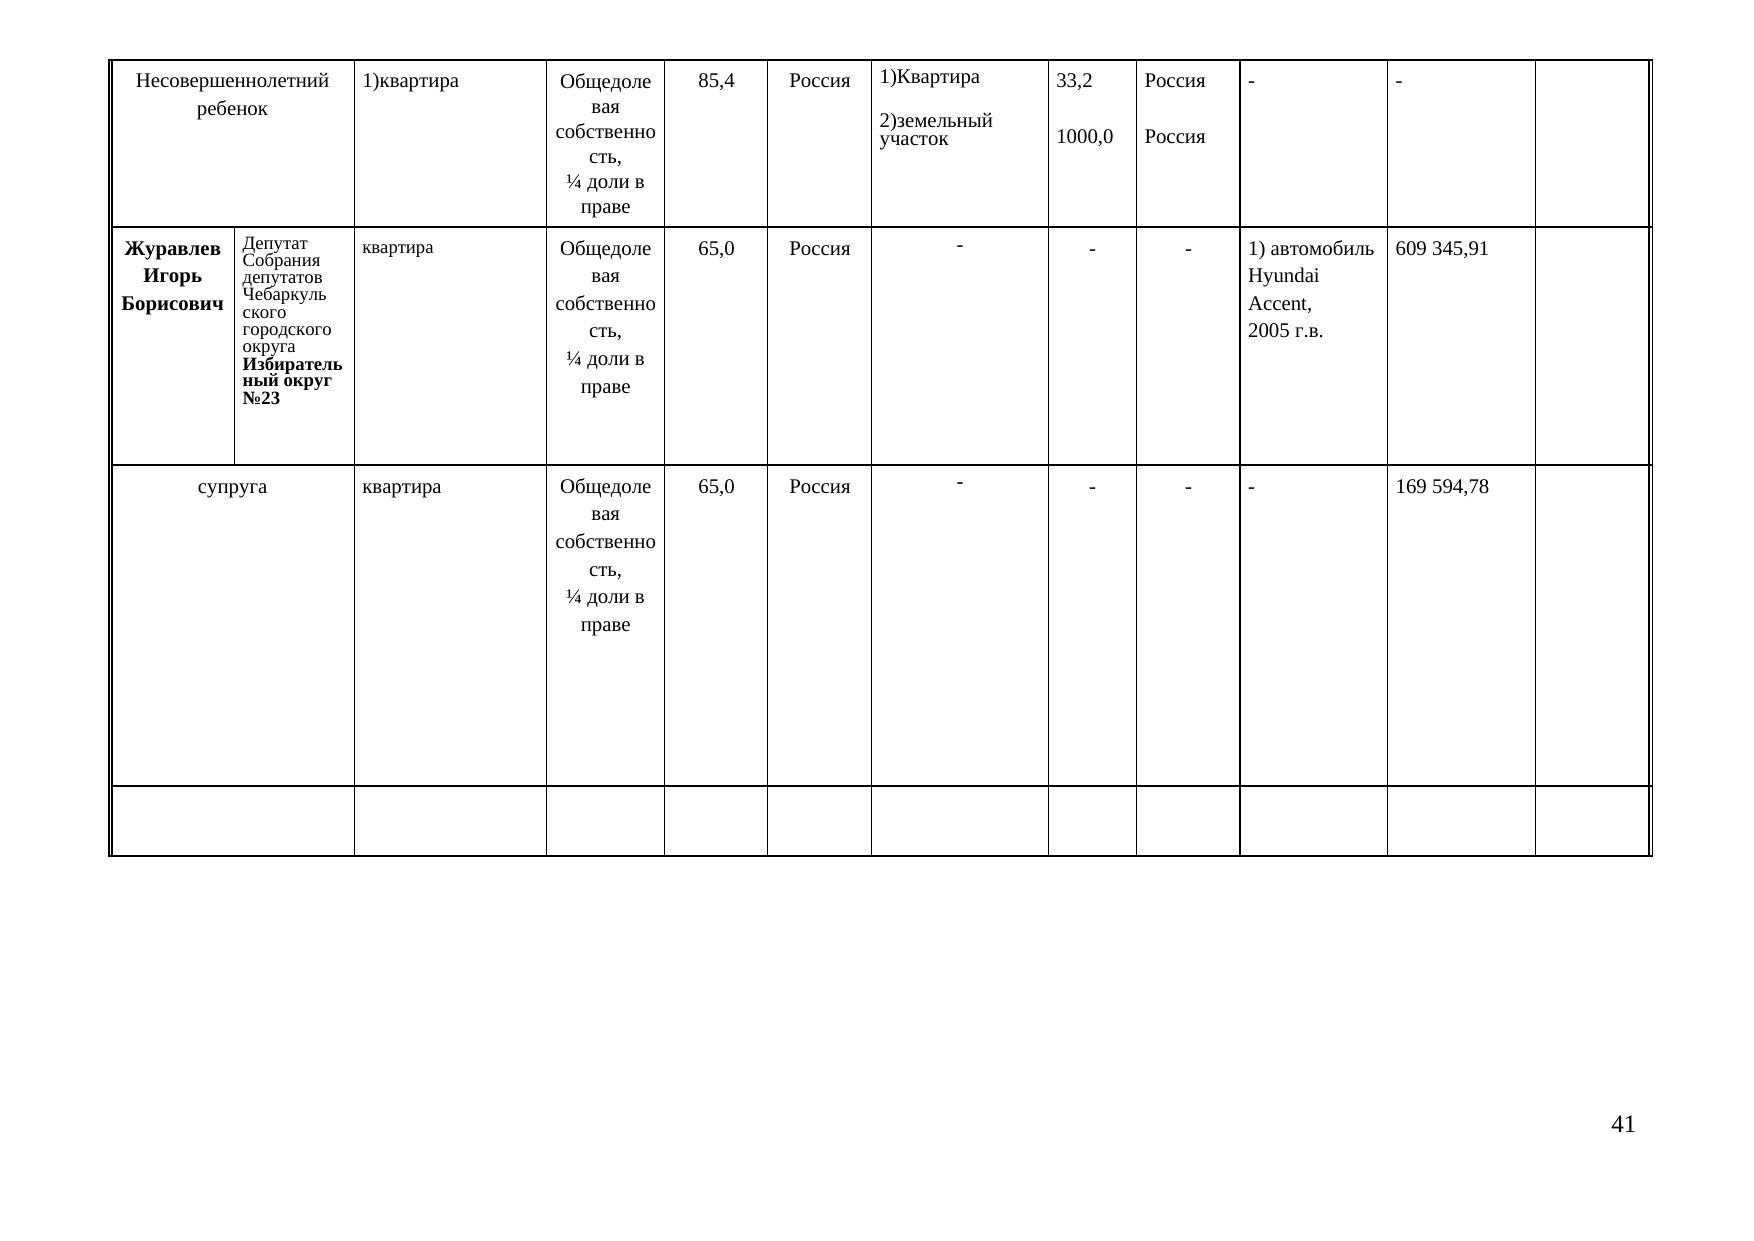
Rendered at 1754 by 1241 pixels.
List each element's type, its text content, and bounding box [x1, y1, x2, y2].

table_cell Несовершеннолетний ребенок [113, 61, 354, 226]
table_cell [1049, 787, 1136, 855]
table_cell [1536, 466, 1648, 785]
table_cell Россия Россия [1137, 61, 1239, 226]
table_cell [665, 787, 767, 855]
table_cell Россия [768, 228, 871, 464]
table_cell - [1049, 228, 1136, 464]
table_cell [1241, 787, 1387, 855]
table_cell - [872, 228, 1048, 464]
table_cell - [1241, 466, 1387, 785]
table_cell [872, 787, 1048, 855]
table_cell [768, 787, 871, 855]
table_cell Общедоле вая собственность, ¼ доли в праве [547, 228, 664, 464]
table_cell квартира [355, 466, 546, 785]
table_cell [1388, 787, 1535, 855]
table_cell 1) автомобиль Hyundai Accent, 2005 г.в. [1241, 228, 1387, 464]
table_cell [113, 787, 354, 855]
table_cell Общедоле вая собственность, ¼ доли в праве [547, 466, 664, 785]
table_cell [1536, 228, 1648, 464]
table_cell - [1388, 61, 1535, 226]
table_cell - [1137, 228, 1239, 464]
table_cell Россия [768, 466, 871, 785]
table_cell Журавлев Игорь Борисович [113, 228, 234, 464]
table_cell 169 594,78 [1388, 466, 1535, 785]
table_cell [355, 787, 546, 855]
table_cell - [1241, 61, 1387, 226]
table_cell 1)квартира [355, 61, 546, 226]
table_cell 1)Квартира 2)земельный участок [872, 61, 1048, 226]
table_cell [1536, 61, 1648, 226]
table_cell - [872, 466, 1048, 785]
table_cell - [1049, 466, 1136, 785]
table_cell супруга [113, 466, 354, 785]
table_cell 65,0 [665, 466, 767, 785]
table_cell [1536, 787, 1648, 855]
table_cell 609 345,91 [1388, 228, 1535, 464]
table_cell - [1137, 466, 1239, 785]
table_cell 33,2 1000,0 [1049, 61, 1136, 226]
table_cell [1137, 787, 1239, 855]
table_cell Общедоле вая собственность, ¼ доли в праве [547, 61, 664, 226]
table_cell [547, 787, 664, 855]
table_cell 85,4 [665, 61, 767, 226]
table_cell Депутат Собрания депутатов Чебаркуль ского городского округа Избирательный округ №23 [235, 228, 354, 464]
table_cell Россия [768, 61, 871, 226]
table_cell квартира [355, 228, 546, 464]
table_cell 65,0 [665, 228, 767, 464]
